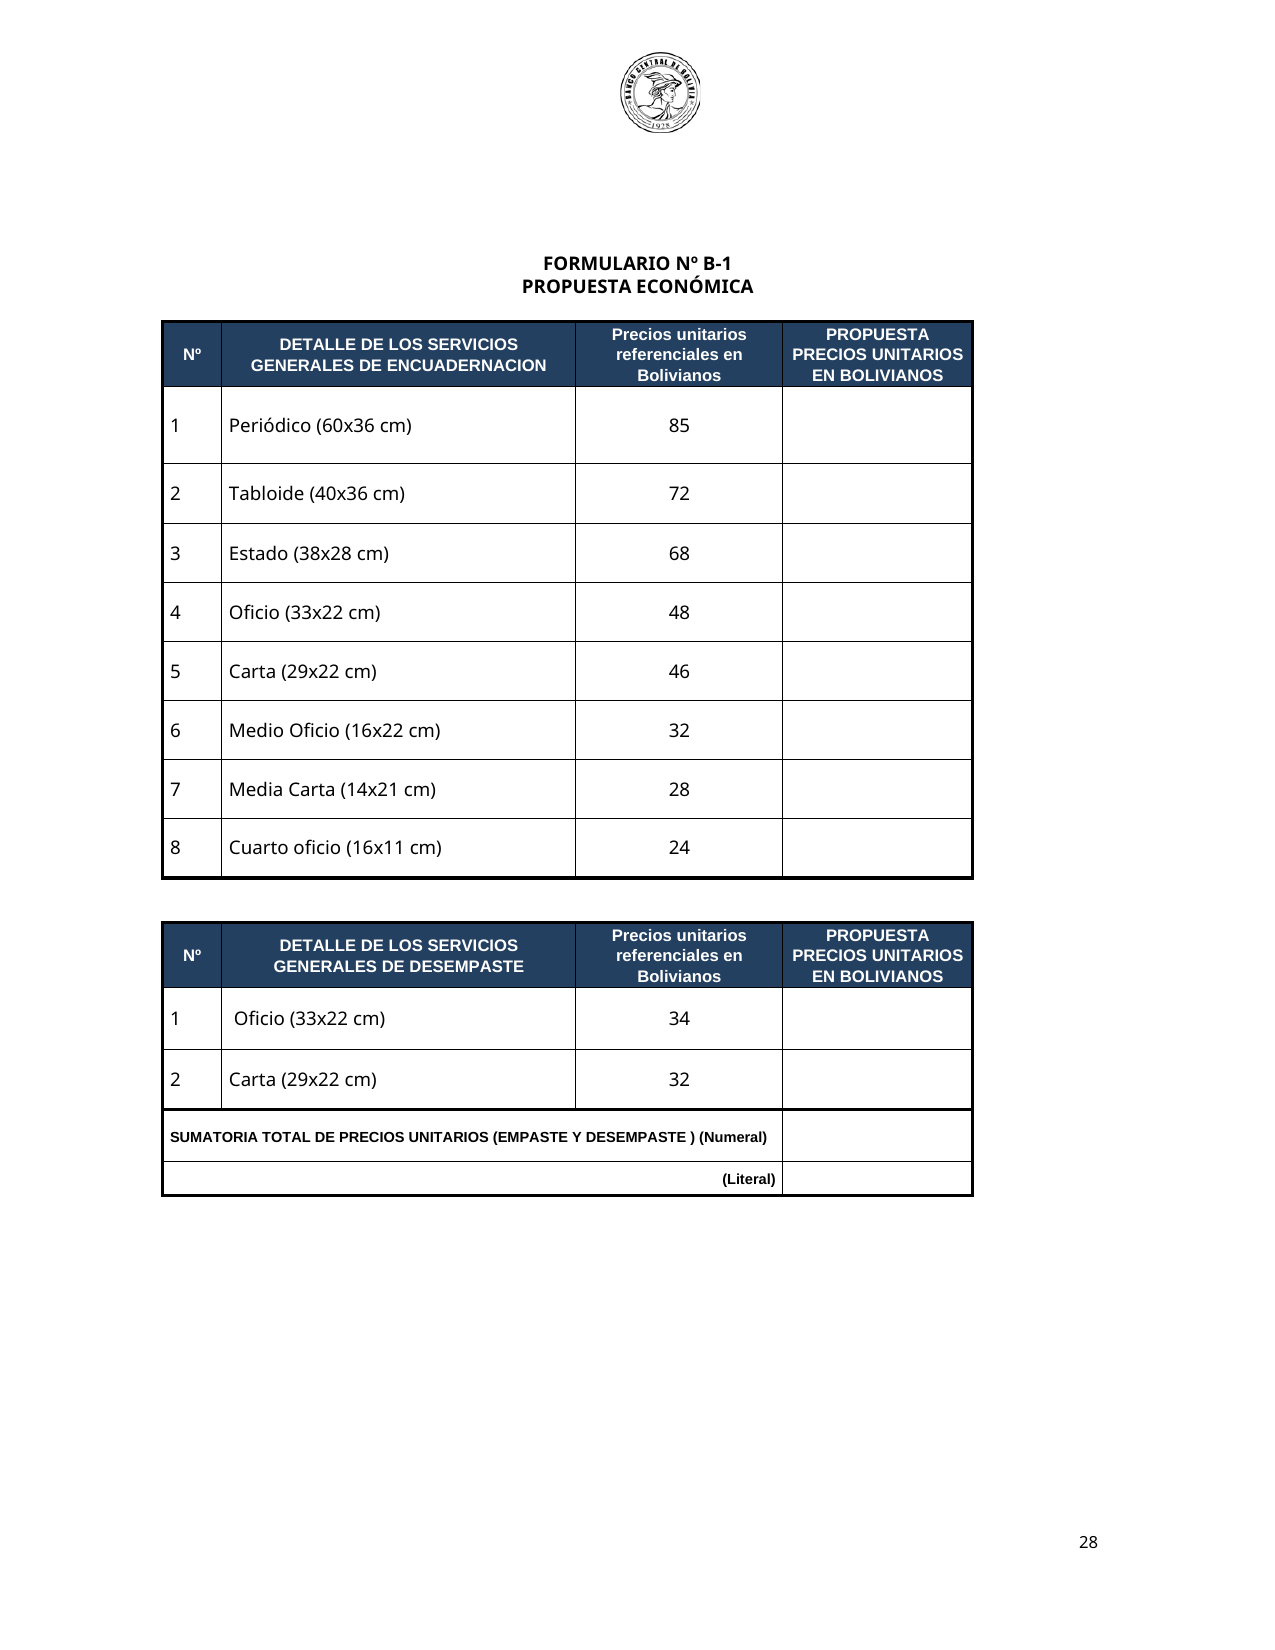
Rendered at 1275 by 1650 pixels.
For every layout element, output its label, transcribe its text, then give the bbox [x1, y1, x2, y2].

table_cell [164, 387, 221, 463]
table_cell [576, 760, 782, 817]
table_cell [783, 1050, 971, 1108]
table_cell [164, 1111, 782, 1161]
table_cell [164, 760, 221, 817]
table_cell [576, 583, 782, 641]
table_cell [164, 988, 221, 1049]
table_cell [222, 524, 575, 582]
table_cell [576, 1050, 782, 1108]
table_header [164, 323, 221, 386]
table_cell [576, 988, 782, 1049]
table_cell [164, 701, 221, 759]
text FORMULARIO Nº B-1 [177, 255, 1098, 274]
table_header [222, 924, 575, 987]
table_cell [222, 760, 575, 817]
picture [620, 52, 700, 133]
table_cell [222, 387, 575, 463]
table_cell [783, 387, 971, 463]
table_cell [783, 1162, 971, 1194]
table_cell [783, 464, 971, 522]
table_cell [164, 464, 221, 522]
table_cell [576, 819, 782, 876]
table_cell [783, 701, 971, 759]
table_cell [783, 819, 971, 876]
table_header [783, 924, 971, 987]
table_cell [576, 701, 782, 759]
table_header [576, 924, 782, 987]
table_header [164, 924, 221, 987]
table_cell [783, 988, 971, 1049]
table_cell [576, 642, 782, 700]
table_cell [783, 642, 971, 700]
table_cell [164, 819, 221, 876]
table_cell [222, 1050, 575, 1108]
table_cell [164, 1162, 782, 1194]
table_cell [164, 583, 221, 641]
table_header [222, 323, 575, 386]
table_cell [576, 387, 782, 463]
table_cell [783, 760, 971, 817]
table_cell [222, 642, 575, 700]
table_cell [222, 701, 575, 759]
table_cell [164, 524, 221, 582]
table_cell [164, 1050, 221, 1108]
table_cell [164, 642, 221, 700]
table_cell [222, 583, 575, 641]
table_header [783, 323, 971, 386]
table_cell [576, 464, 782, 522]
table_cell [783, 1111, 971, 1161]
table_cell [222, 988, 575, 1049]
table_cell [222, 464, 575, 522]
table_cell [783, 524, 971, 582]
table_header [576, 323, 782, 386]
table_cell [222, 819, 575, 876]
text PROPUESTA ECONÓMICA [177, 274, 1098, 299]
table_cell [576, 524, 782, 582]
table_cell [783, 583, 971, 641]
